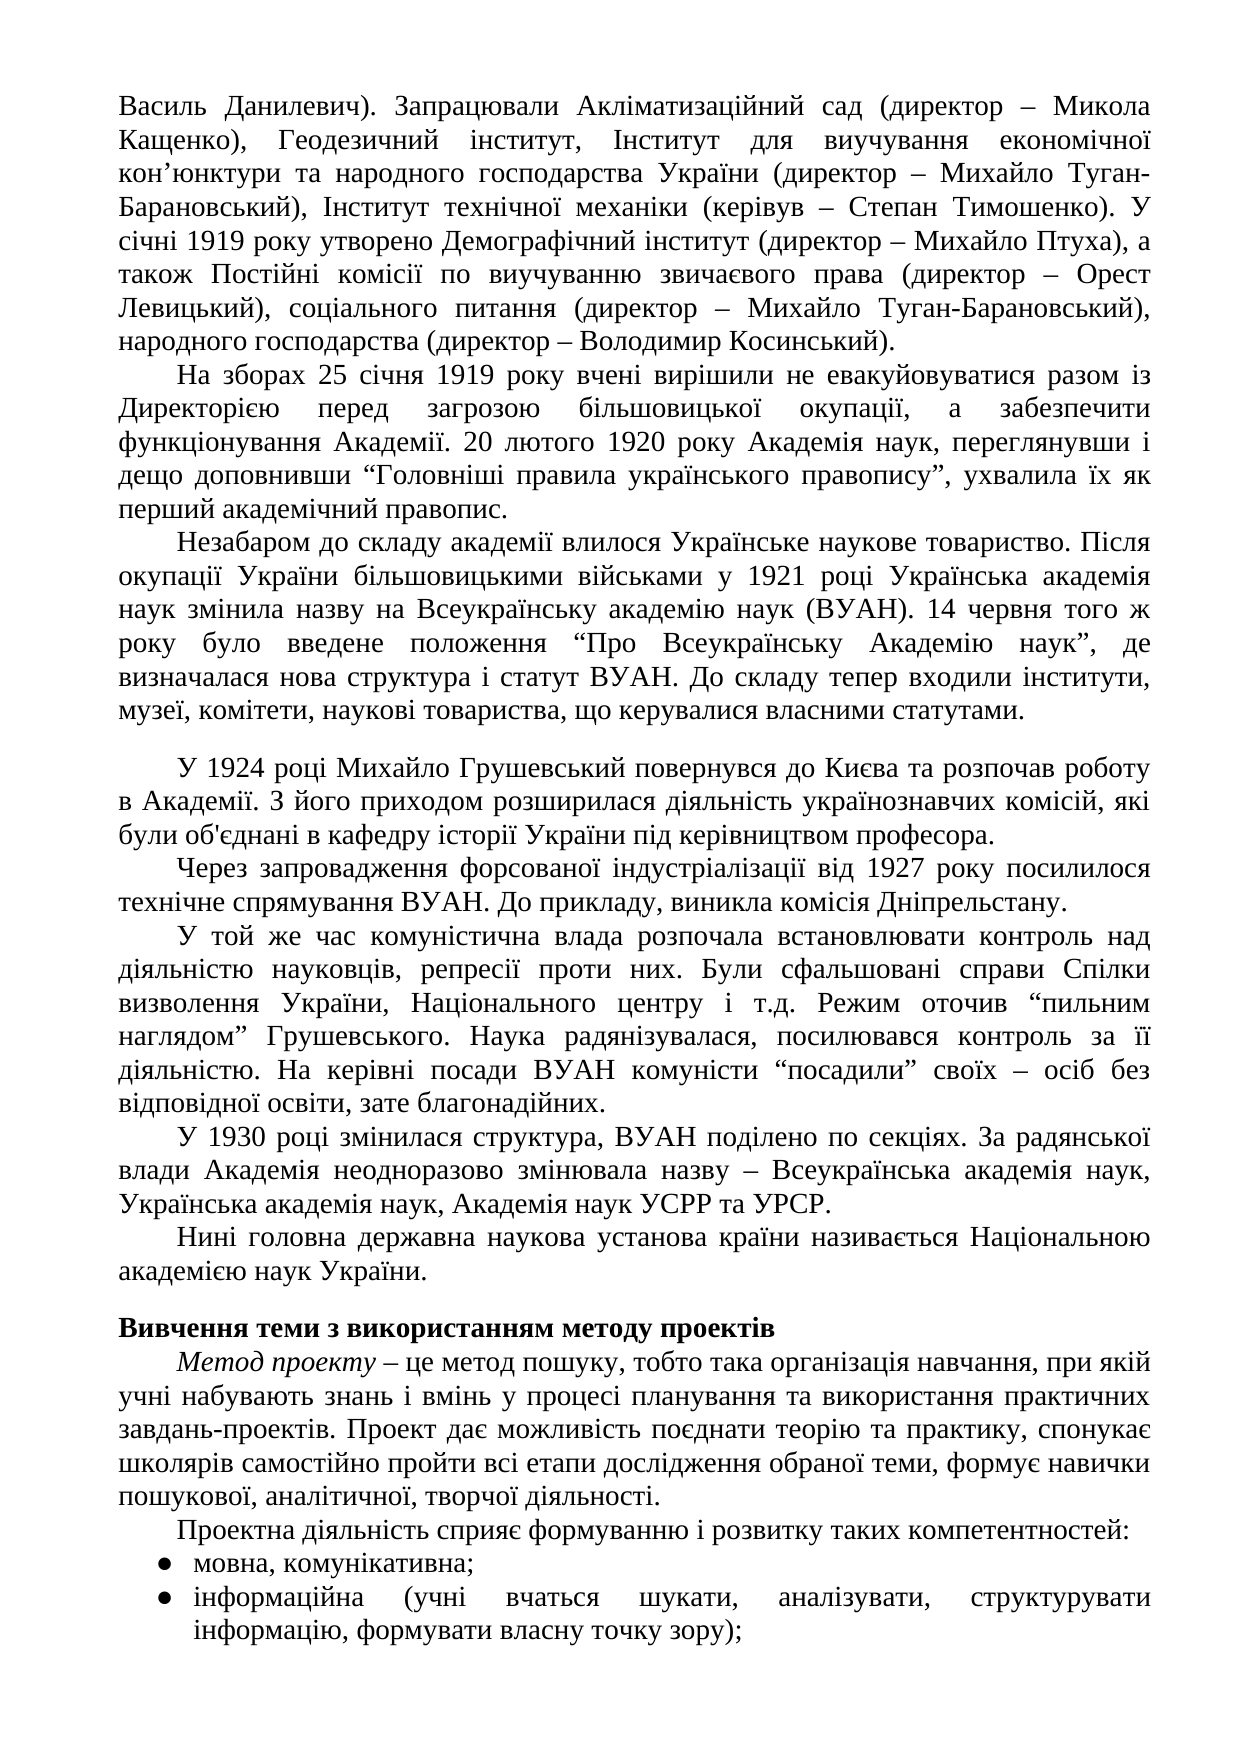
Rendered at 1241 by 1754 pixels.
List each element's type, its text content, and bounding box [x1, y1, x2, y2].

list мовна, комунікативна; [156, 1545, 1152, 1579]
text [118, 88, 1152, 357]
list інформаційна (учні вчаться шукати, аналізувати, структурувати інформацію, формувати власну точку зору); [156, 1579, 1152, 1646]
text Незабаром до складу академії влилося Українське наукове товариство. Після окупації України більшовицькими військами у 1921 році Українська академія наук змінила назву на Всеукраїнську академію наук (ВУАН). 14 червня того ж року було введене положення “Про Всеукраїнську Академію наук”, де визначалася нова структура і статут ВУАН. До складу тепер входили інститути, музеї, комітети, наукові товариства, що керувалися власними статутами. [118, 524, 1152, 726]
text Вивчення теми з використанням методу проектів [118, 1311, 1152, 1344]
text Нині головна державна наукова установа країни називається Національною академією наук України. [118, 1219, 1152, 1287]
text У 1930 році змінилася структура, ВУАН поділено по секціях. За радянської влади Академія неодноразово змінювала назву – Всеукраїнська академія наук, Українська академія наук, Академія наук УСРР та УРСР. [118, 1119, 1152, 1219]
text У 1924 році Михайло Грушевський повернувся до Києва та розпочав роботу в Академії. З його приходом розширилася діяльність українознавчих комісій, які були об'єднані в кафедру історії України під керівництвом професора. [118, 750, 1152, 851]
text У той же час комуністична влада розпочала встановлювати контроль над діяльністю науковців, репресії проти них. Були сфальшовані справи Спілки визволення України, Національного центру і т.д. Режим оточив “пильним наглядом” Грушевського. Наука радянізувалася, посилювався контроль за її діяльністю. На керівні посади ВУАН комуністи “посадили” своїх – осіб без відповідної освіти, зате благонадійних. [118, 918, 1152, 1119]
text Метод проекту – це метод пошуку, тобто така організація навчання, при якій учні набувають знань і вмінь у процесі планування та використання практичних завдань-проектів. Проект дає можливість поєднати теорію та практику, спонукає школярів самостійно пройти всі етапи дослідження обраної теми, формує навички пошукової, аналітичної, творчої діяльності. [118, 1344, 1152, 1512]
text Проектна діяльність сприяє формуванню і розвитку таких компетентностей: [118, 1512, 1152, 1545]
text На зборах 25 січня 1919 року вчені вирішили не евакуйовуватися разом із Директорією перед загрозою більшовицької окупації, а забезпечити функціонування Академії. 20 лютого 1920 року Академія наук, переглянувши і дещо доповнивши “Головніші правила українського правопису”, ухвалила їх як перший академічний правопис. [118, 357, 1152, 524]
text Через запровадження форсованої індустріалізації від 1927 року посилилося технічне спрямування ВУАН. До прикладу, виникла комісія Дніпрельстану. [118, 851, 1152, 918]
